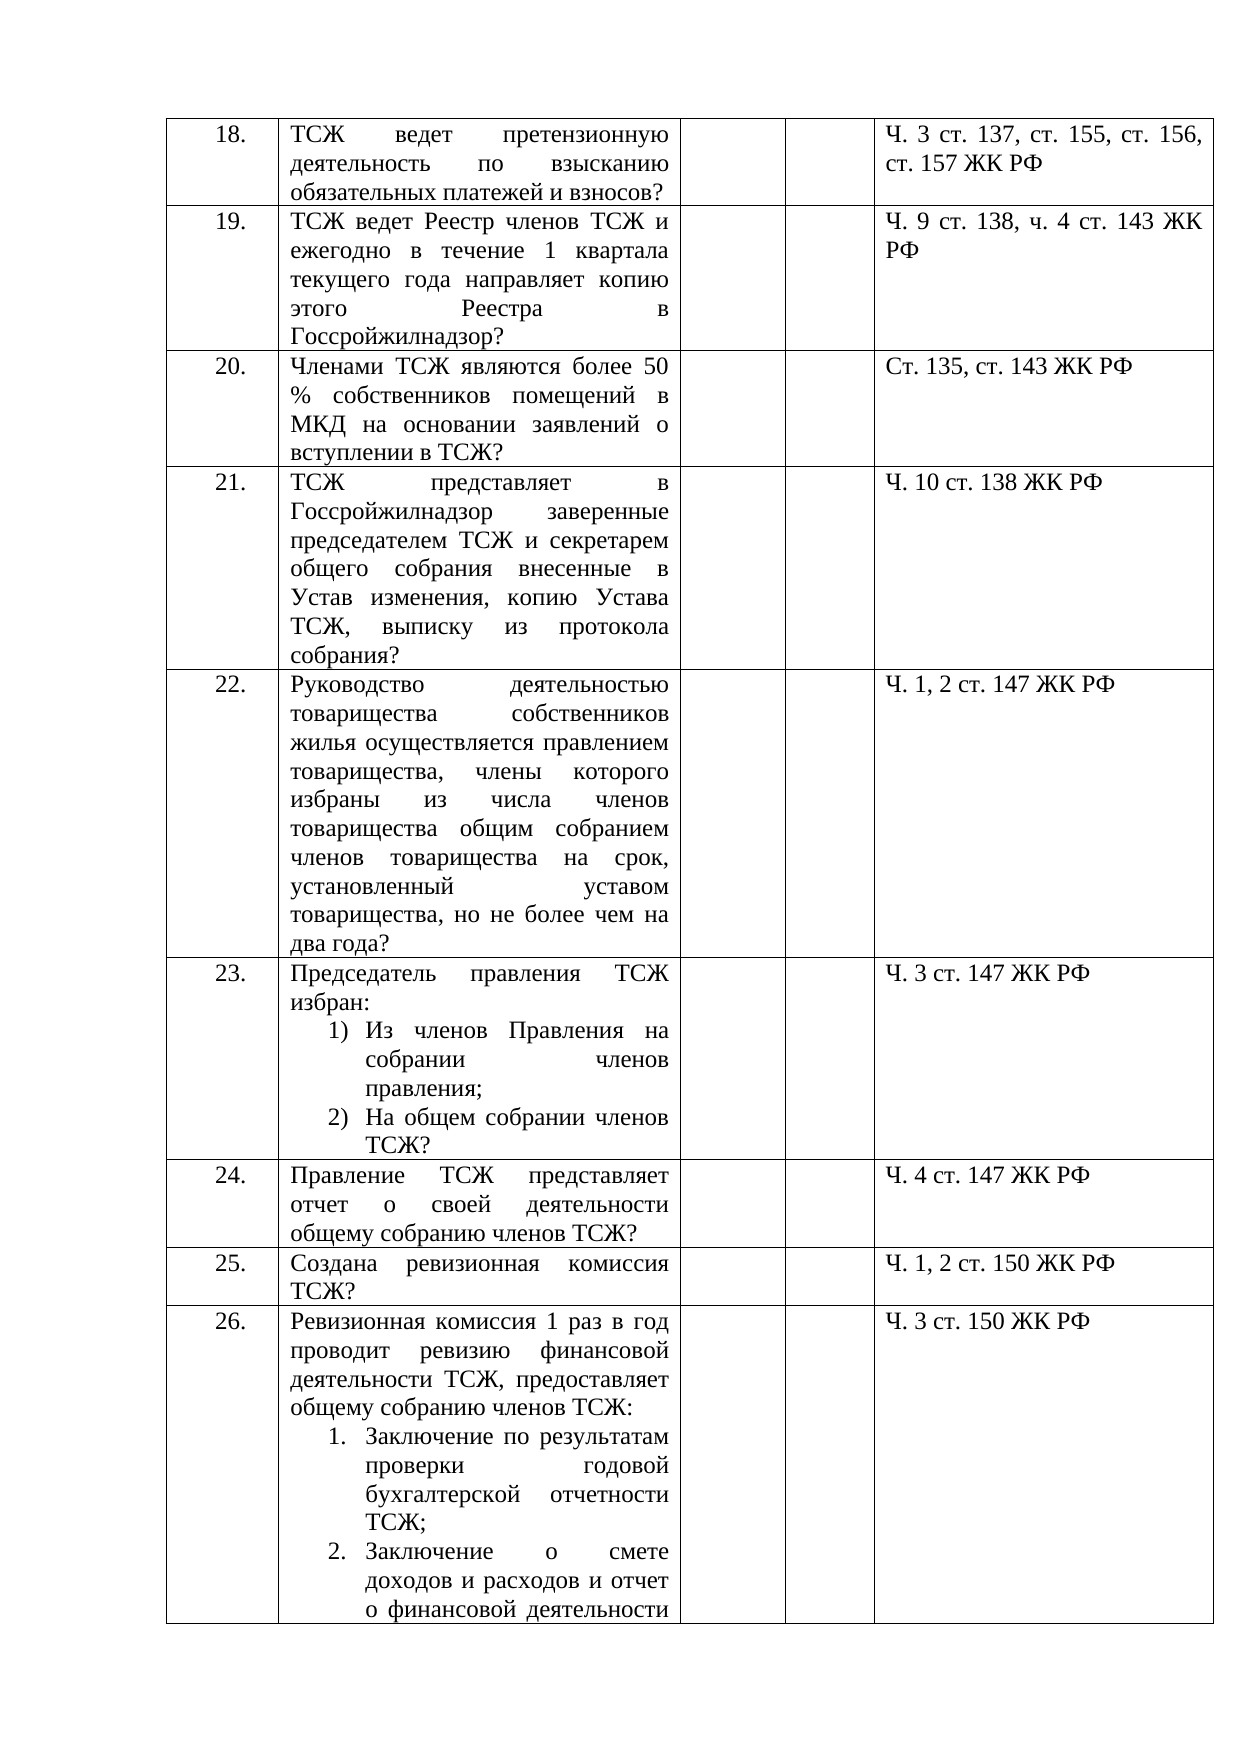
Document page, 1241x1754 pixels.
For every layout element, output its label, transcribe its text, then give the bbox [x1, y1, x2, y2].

table_cell [786, 958, 874, 1159]
table_cell [681, 351, 785, 466]
table_cell [167, 958, 278, 1159]
table_cell [786, 670, 874, 957]
table_cell ТСЖ ведет претензионную деятельность по взысканию обязательных платежей и взносов? [279, 119, 680, 205]
table_cell [167, 1160, 278, 1247]
table_cell [167, 670, 278, 957]
table_cell Ч. 3 ст. 147 ЖК РФ [875, 958, 1213, 1159]
table_cell Членами ТСЖ являются более 50 % собственников помещений в МКД на основании заявлений о вступлении в ТСЖ? [279, 351, 680, 466]
table_cell Ст. 135, ст. 143 ЖК РФ [875, 351, 1213, 466]
table_cell ТСЖ ведет Реестр членов ТСЖ и ежегодно в течение 1 квартала текущего года направляет копию этого Реестра в Госсройжилнадзор? [279, 206, 680, 350]
table_cell [786, 119, 874, 205]
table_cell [279, 1306, 680, 1622]
table_cell ТСЖ представляет в Госсройжилнадзор заверенные председателем ТСЖ и секретарем общего собрания внесенные в Устав изменения, копию Устава ТСЖ, выписку из протокола собрания? [279, 467, 680, 668]
table_cell [167, 206, 278, 350]
table_cell [786, 206, 874, 350]
table_cell Ч. 3 ст. 150 ЖК РФ [875, 1306, 1213, 1622]
table_cell [786, 1160, 874, 1247]
table_cell [167, 351, 278, 466]
table_cell [786, 1248, 874, 1305]
table_cell Ч. 1, 2 ст. 150 ЖК РФ [875, 1248, 1213, 1305]
table_cell Ч. 1, 2 ст. 147 ЖК РФ [875, 670, 1213, 957]
table_cell [167, 467, 278, 668]
table_cell Ч. 9 ст. 138, ч. 4 ст. 143 ЖК РФ [875, 206, 1213, 350]
table_cell [786, 351, 874, 466]
table_cell Создана ревизионная комиссия ТСЖ? [279, 1248, 680, 1305]
table_cell [167, 1248, 278, 1305]
table_cell [167, 119, 278, 205]
table_cell Ч. 4 ст. 147 ЖК РФ [875, 1160, 1213, 1247]
table_cell [167, 1306, 278, 1622]
table_cell Ч. 10 ст. 138 ЖК РФ [875, 467, 1213, 668]
table_cell Правление ТСЖ представляет отчет о своей деятельности общему собранию членов ТСЖ? [279, 1160, 680, 1247]
table_cell [681, 670, 785, 957]
table_cell [681, 467, 785, 668]
table_cell [681, 119, 785, 205]
table_cell Ч. 3 ст. 137, ст. 155, ст. 156, ст. 157 ЖК РФ [875, 119, 1213, 205]
table_cell [681, 1248, 785, 1305]
table_cell Руководство деятельностью товарищества собственников жилья осуществляется правлением товарищества, члены которого избраны из числа членов товарищества общим собранием членов товарищества на срок, установленный уставом товарищества, но не более чем на два года? [279, 670, 680, 957]
table_cell [681, 1306, 785, 1622]
table_cell Председатель правления ТСЖ избран: Из членов Правления на собрании членов правления; На общем собрании членов ТСЖ? [279, 958, 680, 1159]
table_cell [786, 1306, 874, 1622]
table_cell [681, 1160, 785, 1247]
table_cell [681, 206, 785, 350]
table_cell [681, 958, 785, 1159]
table_cell [786, 467, 874, 668]
